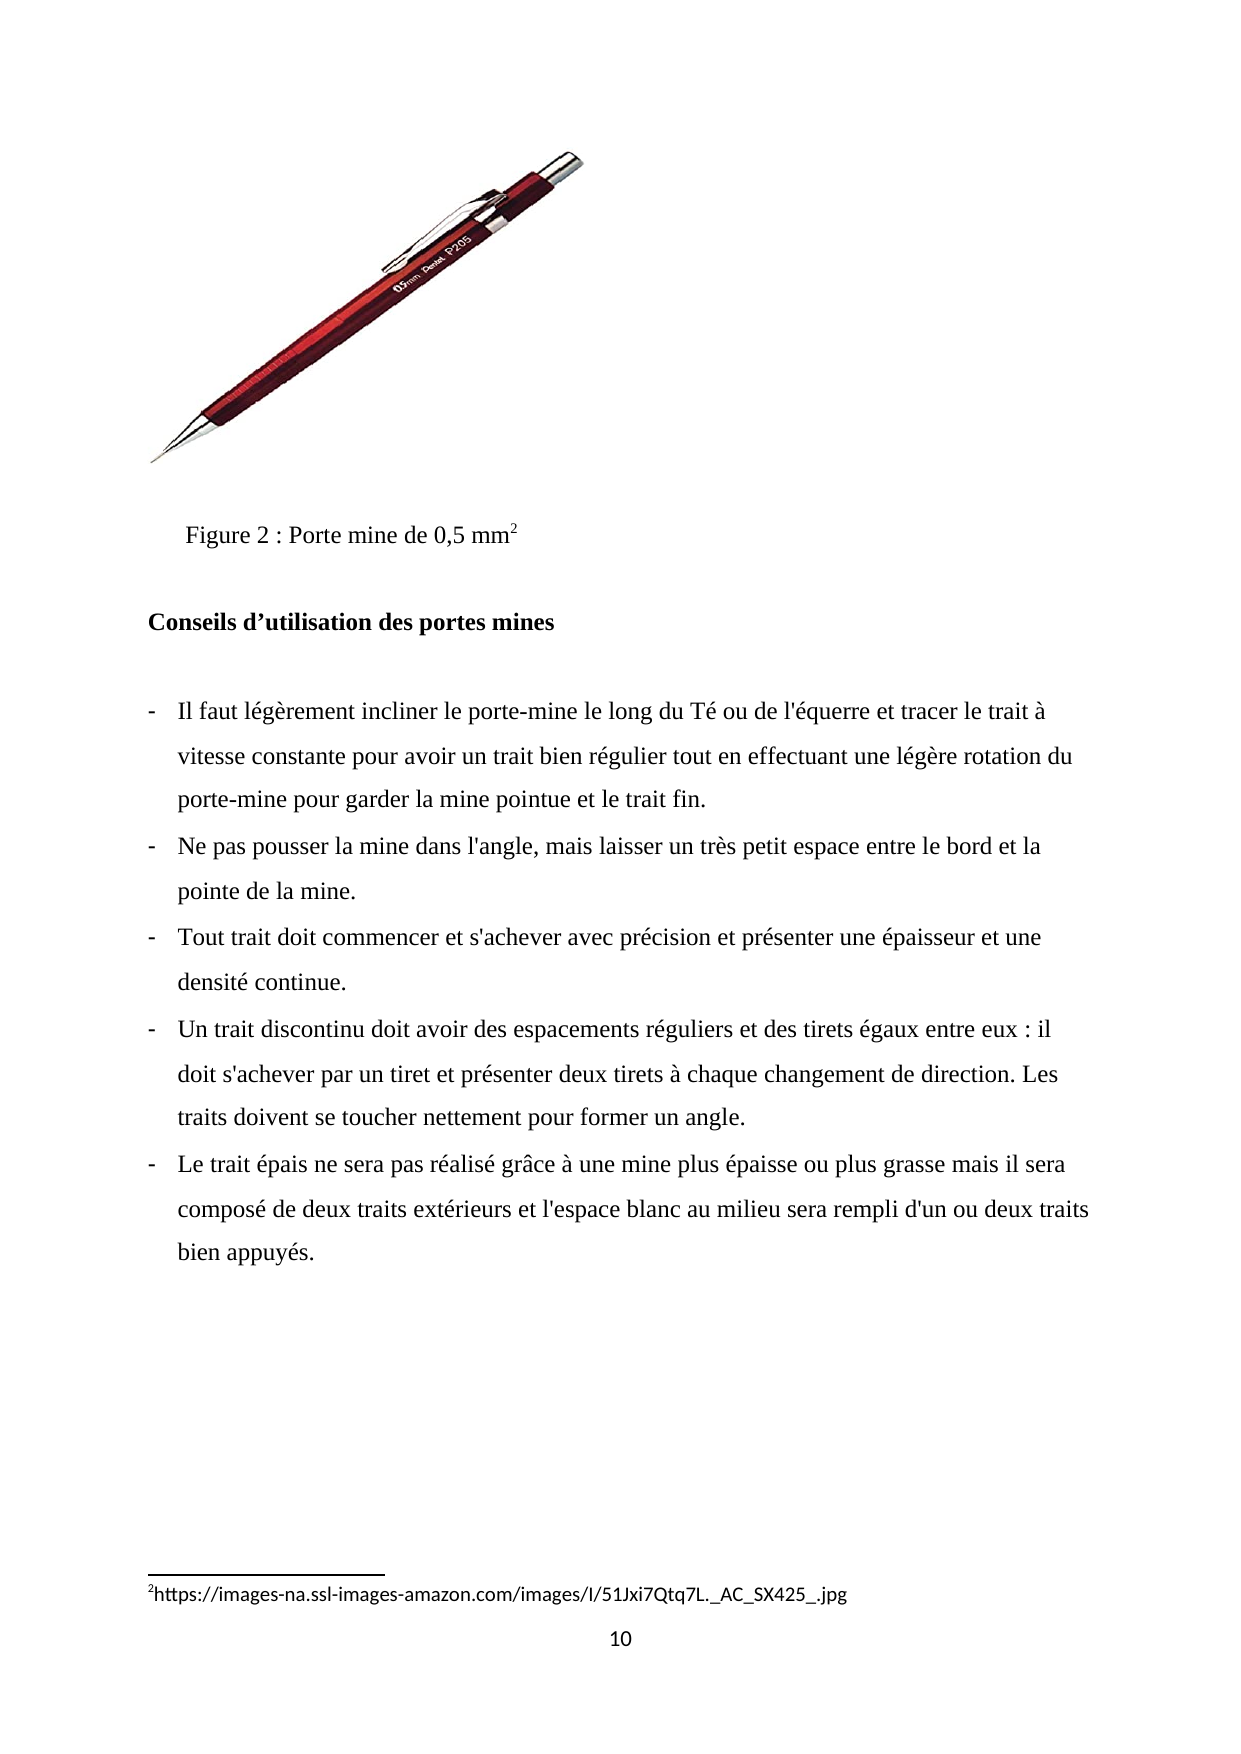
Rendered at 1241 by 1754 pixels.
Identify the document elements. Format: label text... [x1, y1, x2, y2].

list Tout trait doit commencer et s'achever avec précision et présenter une épaisseur et une densité continue. [148, 919, 1093, 996]
list Ne pas pousser la mine dans l'angle, mais laisser un très petit espace entre le bord et la pointe de la mine. [148, 827, 1093, 905]
list Il faut légèrement incliner le porte-mine le long du Té ou de l'équerre et tracer le trait à vitesse constante pour avoir un trait bien régulier tout en effectuant une légère rotation du porte-mine pour garder la mine pointue et le trait fin. [148, 693, 1093, 813]
text Conseils d’utilisation des portes mines [148, 607, 1093, 635]
picture [147, 147, 588, 464]
list Le trait épais ne sera pas réalisé grâce à une mine plus épaisse ou plus grasse mais il sera composé de deux traits extérieurs et l'espace blanc au milieu sera rempli d'un ou deux traits bien appuyés. [148, 1145, 1093, 1266]
text Figure 2 : Porte mine de 0,5 mm [185, 520, 1093, 549]
list Un trait discontinu doit avoir des espacements réguliers et des tirets égaux entre eux : il doit s'achever par un tiret et présenter deux tirets à chaque changement de direction. Les traits doivent se toucher nettement pour former un angle. [148, 1011, 1093, 1131]
